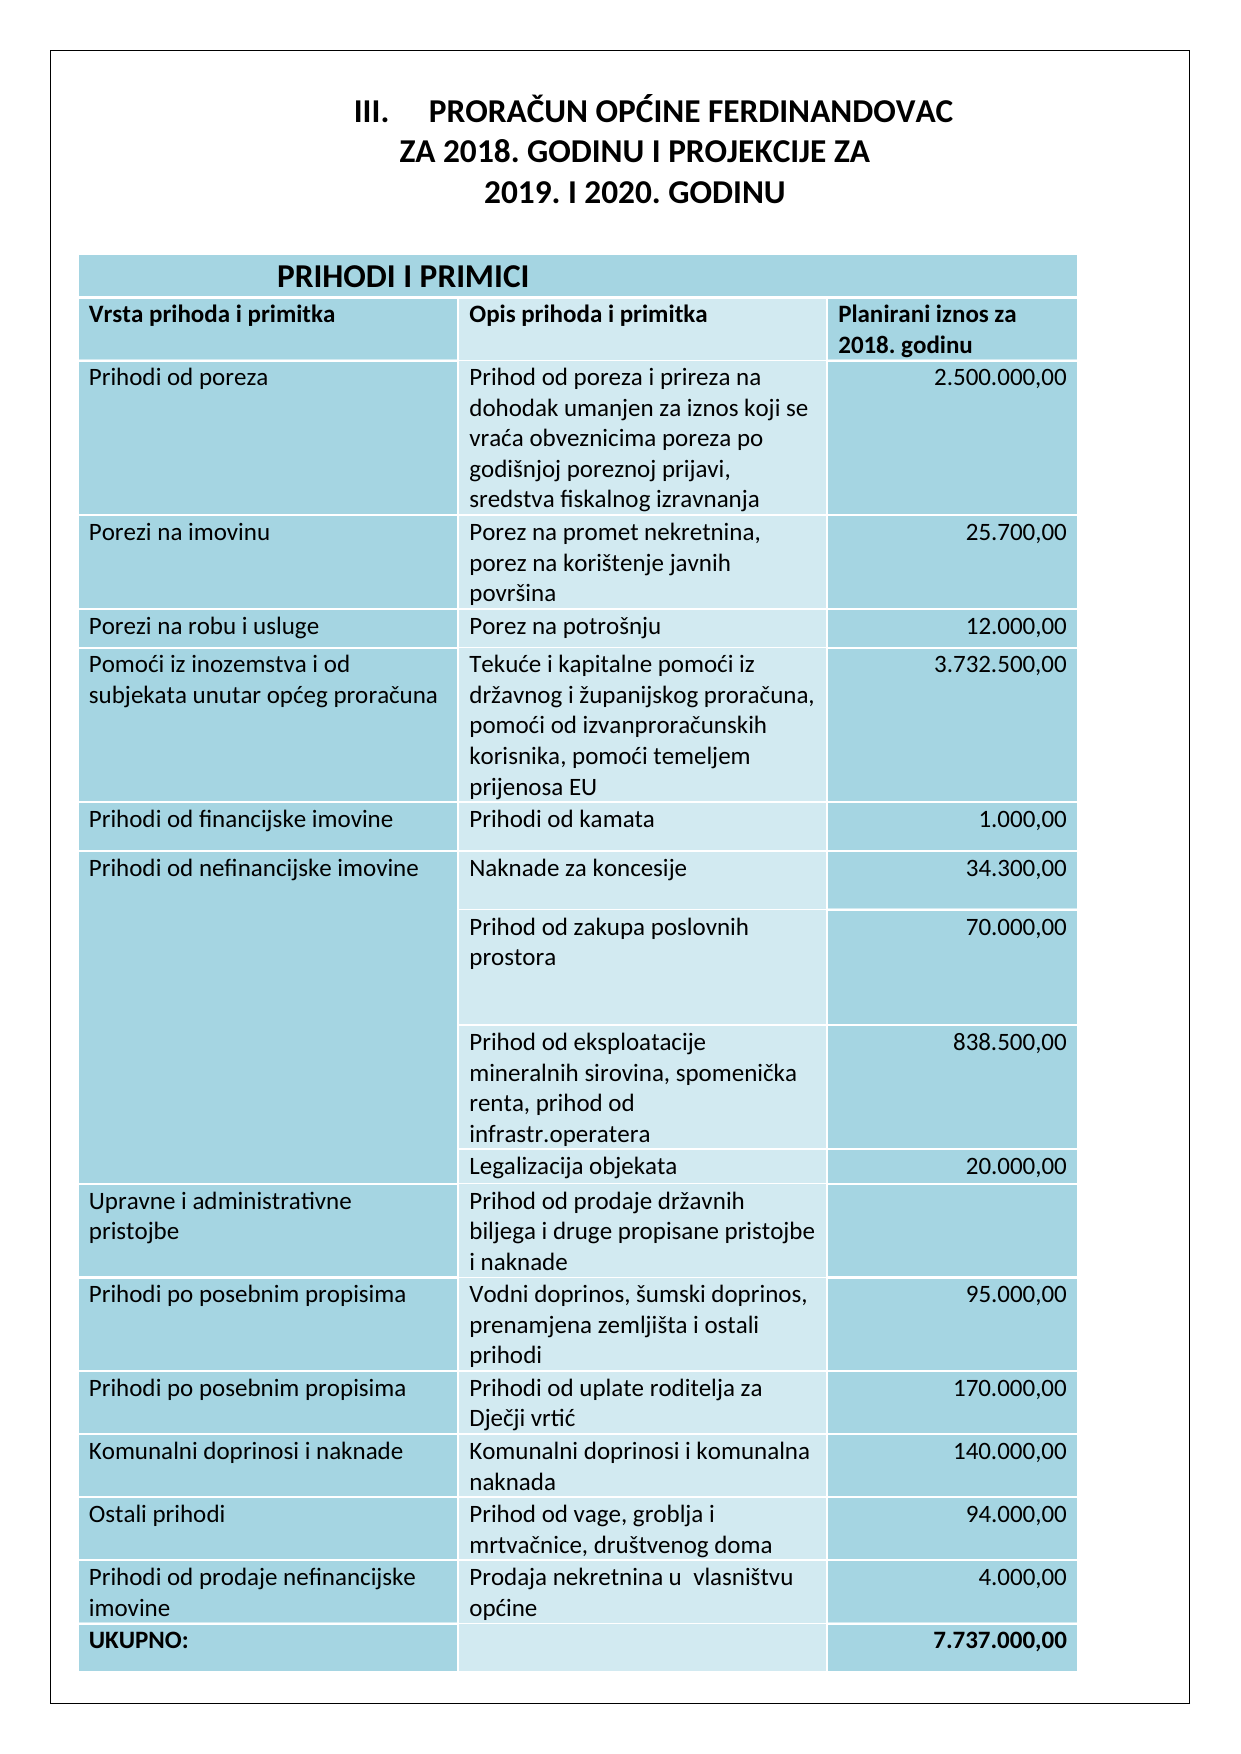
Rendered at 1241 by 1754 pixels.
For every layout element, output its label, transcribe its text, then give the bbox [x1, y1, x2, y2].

table_cell 140.000,00 [828, 1435, 1077, 1496]
table_header PRIHODI I PRIMICI [79, 255, 1077, 296]
table_cell Prihod od prodaje državnih biljega i druge propisane pristojbe i naknade [459, 1184, 826, 1276]
table_cell 3.732.500,00 [828, 649, 1077, 801]
table_cell 4.000,00 [828, 1561, 1077, 1622]
table_cell Prihodi po posebnim propisima [79, 1372, 457, 1433]
table_cell Prihodi od prodaje nefinancijske imovine [79, 1561, 457, 1622]
text ZA 2018. GODINU I PROJEKCIJE ZA [89, 130, 1181, 171]
table_cell Ostali prihodi [79, 1498, 457, 1559]
text 2019. I 2020. GODINU [89, 171, 1181, 212]
table_cell Upravne i administrativne pristojbe [79, 1185, 457, 1276]
table_cell Porez na potrošnju [459, 610, 826, 647]
table_cell Prihod od poreza i prireza na dohodak umanjen za iznos koji se vraća obveznicima poreza po godišnjoj poreznoj prijavi, sredstva fiskalnog izravnanja [459, 361, 826, 514]
table_cell Pomoći iz inozemstva i od subjekata unutar općeg proračuna [79, 649, 457, 801]
table_cell Tekuće i kapitalne pomoći iz državnog i županijskog proračuna, pomoći od izvanproračunskih korisnika, pomoći temeljem prijenosa EU [459, 648, 826, 801]
table_cell 1.000,00 [828, 803, 1077, 850]
table_cell Prihodi po posebnim propisima [79, 1279, 457, 1370]
table_cell 70.000,00 [828, 911, 1077, 1024]
table_cell Vodni doprinos, šumski doprinos, prenamjena zemljišta i ostali prihodi [459, 1278, 826, 1370]
table_cell UKUPNO: [79, 1625, 457, 1671]
table_cell Prihodi od poreza [79, 362, 457, 514]
table_cell 25.700,00 [828, 516, 1077, 608]
table_cell Opis prihoda i primitka [459, 299, 826, 359]
table_cell 12.000,00 [828, 610, 1077, 647]
table_cell Vrsta prihoda i primitka [79, 299, 457, 359]
table_cell Komunalni doprinosi i komunalna naknada [459, 1435, 826, 1496]
table_cell Porezi na robu i usluge [79, 610, 457, 647]
table_cell 2.500.000,00 [828, 362, 1077, 514]
table_cell Planirani iznos za 2018. godinu [828, 299, 1077, 359]
table_cell 7.737.000,00 [828, 1625, 1077, 1671]
table_cell Naknade za koncesije [459, 852, 826, 908]
table_cell Prihod od zakupa poslovnih prostora [459, 910, 826, 1024]
table_cell 34.300,00 [828, 852, 1077, 908]
table_cell Legalizacija objekata [459, 1150, 826, 1183]
table_cell Prihodi od financijske imovine [79, 803, 457, 850]
table_cell 170.000,00 [828, 1372, 1077, 1433]
table_cell Komunalni doprinosi i naknade [79, 1435, 457, 1496]
table_cell Prihod od eksploatacije mineralnih sirovina, spomenička renta, prihod od infrastr.operatera [459, 1026, 826, 1148]
table_cell 94.000,00 [828, 1498, 1077, 1559]
table_cell [828, 1185, 1077, 1276]
table_cell Prihodi od kamata [459, 803, 826, 850]
table_cell Prihod od vage, groblja i mrtvačnice, društvenog doma [459, 1498, 826, 1559]
table_cell Porezi na imovinu [79, 516, 457, 608]
table_cell 95.000,00 [828, 1279, 1077, 1370]
table_cell 20.000,00 [828, 1150, 1077, 1183]
table_cell Prihodi od nefinancijske imovine [79, 852, 457, 1183]
table_cell Prodaja nekretnina u vlasništvu općine [459, 1561, 826, 1622]
table_cell Prihodi od uplate roditelja za Dječji vrtić [459, 1372, 826, 1433]
table_cell 838.500,00 [828, 1026, 1077, 1148]
table_cell Porez na promet nekretnina, porez na korištenje javnih površina [459, 516, 826, 608]
list PRORAČUN OPĆINE FERDINANDOVAC [126, 89, 1181, 130]
table_cell [459, 1624, 826, 1671]
